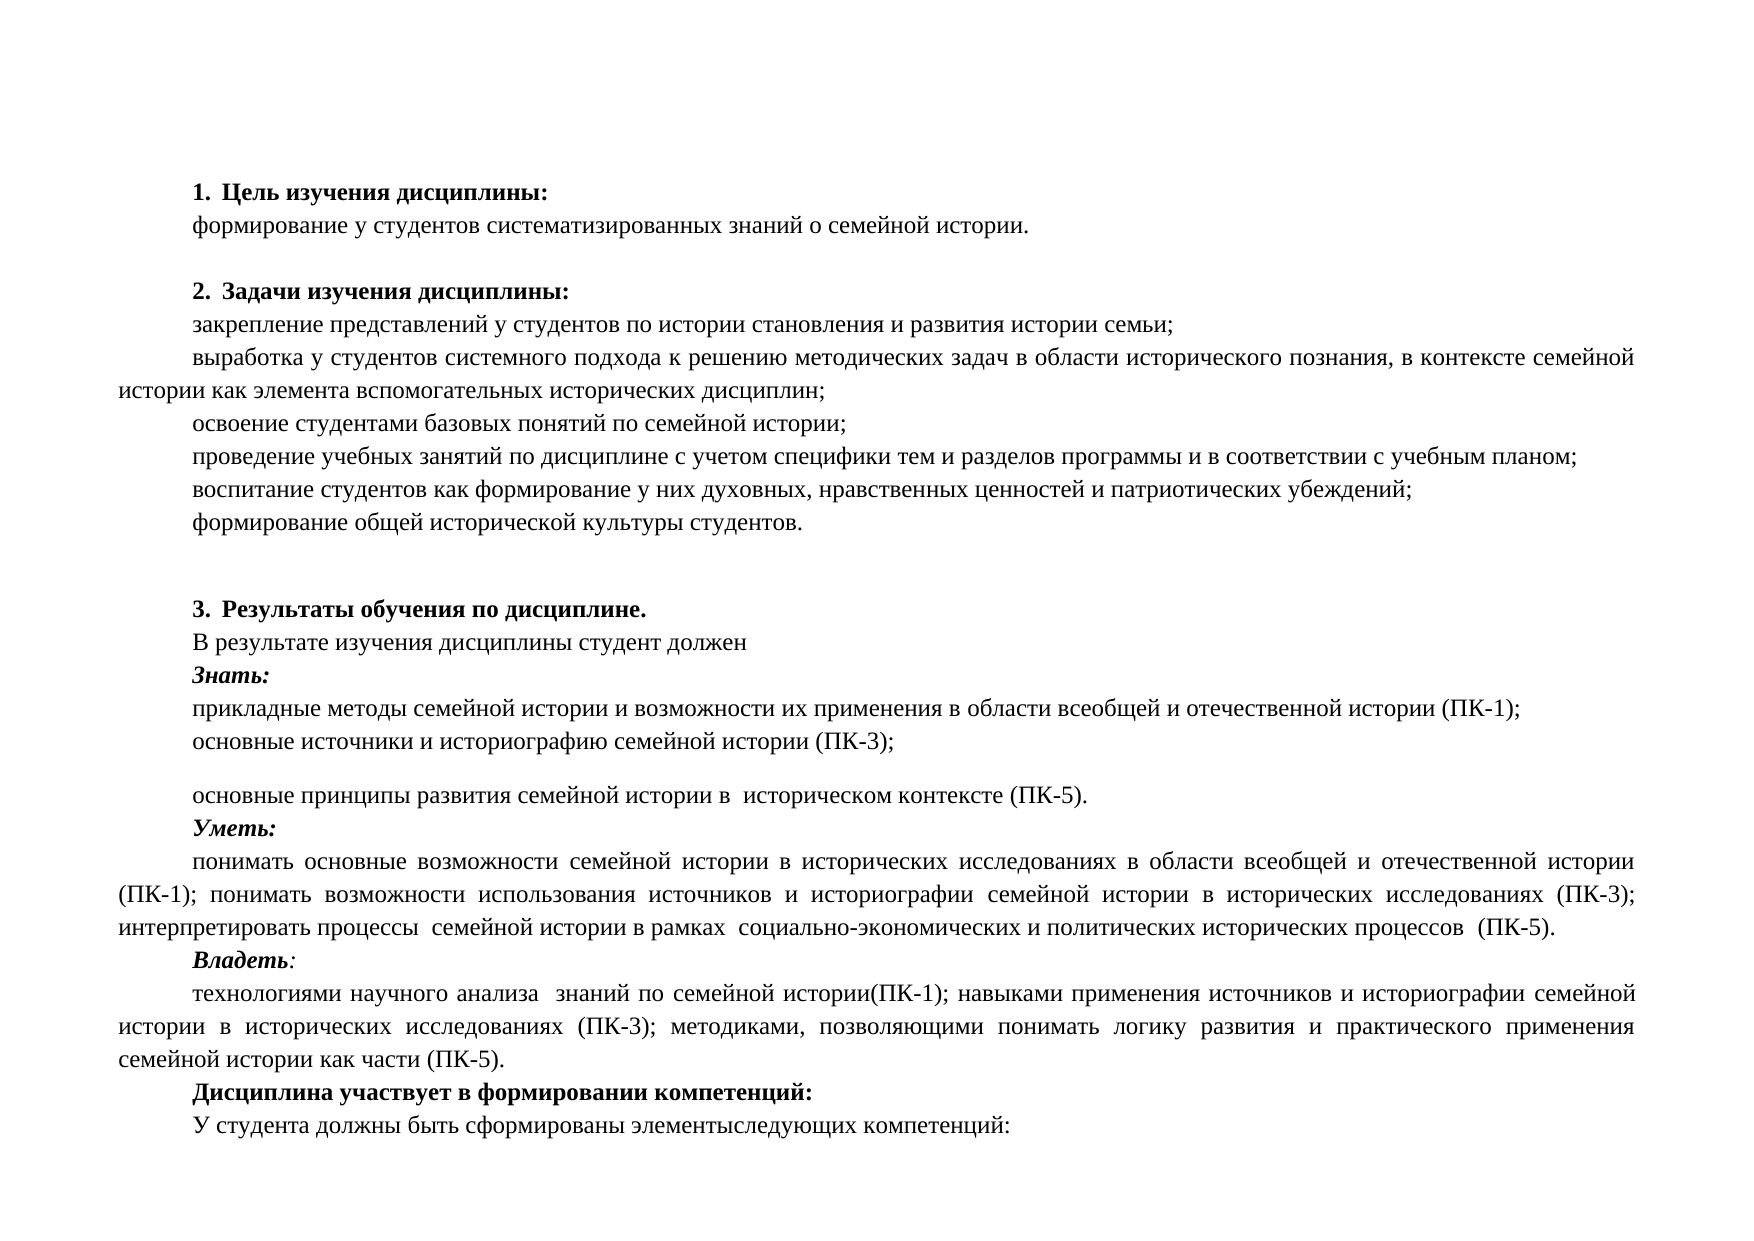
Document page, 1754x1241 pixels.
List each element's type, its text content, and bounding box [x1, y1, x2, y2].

text освоение студентами базовых понятий по семейной истории; [118, 408, 1636, 437]
text формирование у студентов систематизированных знаний о семейной истории. [118, 210, 1636, 239]
text воспитание студентов как формирование у них духовных, нравственных ценностей и патриотических убеждений; [118, 474, 1636, 503]
text проведение учебных занятий по дисциплине с учетом специфики тем и разделов программы и в соответствии с учебным планом; [118, 441, 1636, 470]
text У студента должны быть сформированы элементыследующих компетенций: [118, 1110, 1636, 1139]
list В результате изучения дисциплины студент должен [118, 627, 1636, 656]
text закрепление представлений у студентов по истории становления и развития истории семьи; [118, 309, 1636, 338]
list технологиями научного анализа знаний по семейной истории(ПК-1); навыками применения источников и историографии семейной истории в исторических исследованиях (ПК-3); методиками, позволяющими понимать логику развития и практического применения семейной истории как части (ПК-5). [118, 978, 1636, 1073]
text основные источники и историографию семейной истории (ПК-3); [118, 726, 1636, 755]
text выработка у студентов системного подхода к решению методических задач в области исторического познания, в контексте семейной истории как элемента вспомогательных исторических дисциплин; [118, 342, 1636, 404]
list Знать: [118, 660, 1636, 689]
list Цель изучения дисциплины: [118, 177, 1636, 206]
list Задачи изучения дисциплины: [118, 276, 1636, 305]
list Результаты обучения по дисциплине. [118, 594, 1636, 623]
list основные принципы развития семейной истории в историческом контексте (ПК-5). [118, 780, 1636, 809]
text прикладные методы семейной истории и возможности их применения в области всеобщей и отечественной истории (ПК-1); [118, 693, 1636, 722]
list Уметь: [118, 813, 1636, 842]
list понимать основные возможности семейной истории в исторических исследованиях в области всеобщей и отечественной истории (ПК-1); понимать возможности использования источников и историографии семейной истории в исторических исследованиях (ПК-3); интерпретировать процессы семейной истории в рамках социально-экономических и политических исторических процессов (ПК-5). [118, 846, 1636, 941]
list Дисциплина участвует в формировании компетенций: [118, 1077, 1636, 1106]
text формирование общей исторической культуры студентов. [118, 507, 1636, 536]
list Владеть: [118, 945, 1636, 974]
